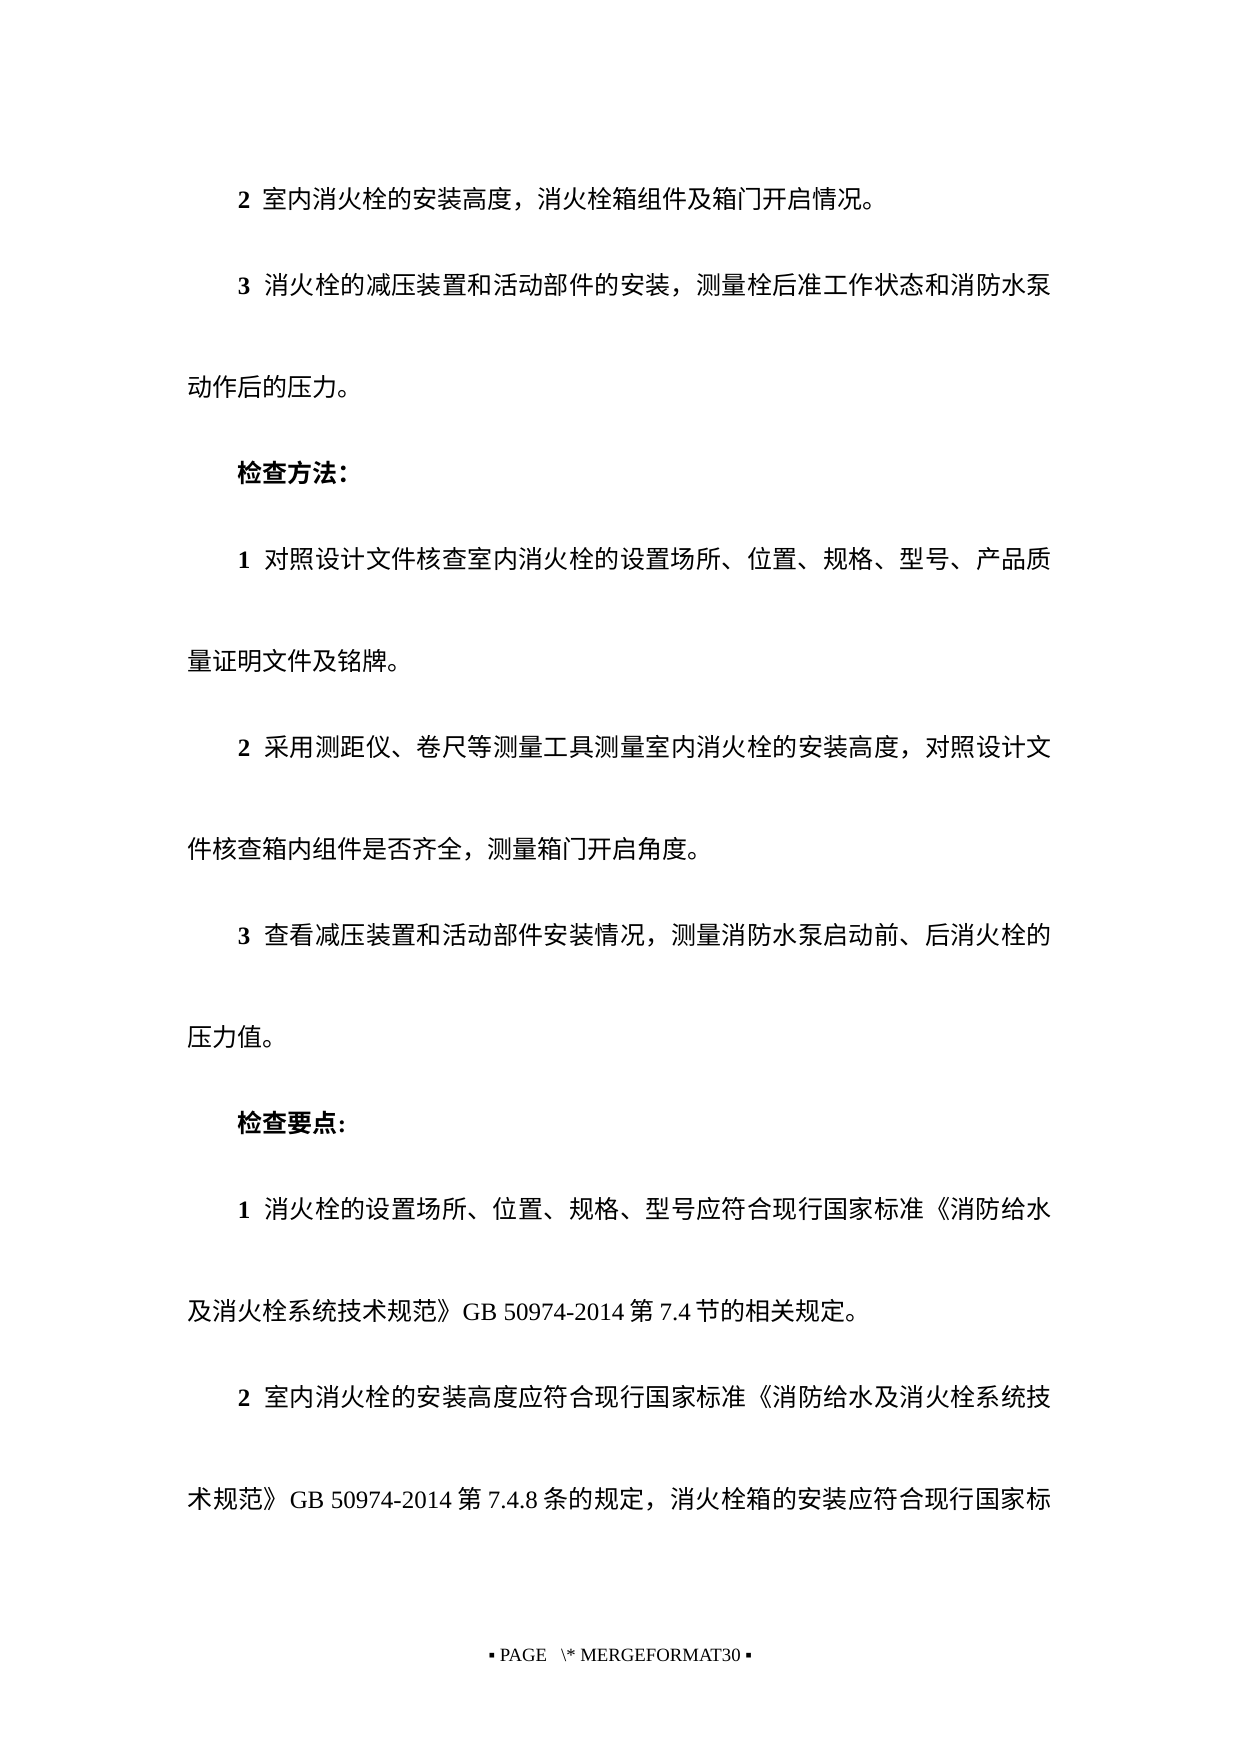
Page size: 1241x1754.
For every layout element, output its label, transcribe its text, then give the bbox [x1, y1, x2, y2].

text 1 消火栓的设置场所、位置、规格、型号应符合现行国家标准《消防给水及消火栓系统技术规范》GB 50974-2014第7.4节的相关规定。 [187, 1174, 1053, 1343]
text 3 消火栓的减压装置和活动部件的安装，测量栓后准工作状态和消防水泵动作后的压力。 [187, 250, 1053, 420]
text 检查要点: [187, 1088, 1053, 1156]
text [187, 1362, 1053, 1531]
text 2 采用测距仪、卷尺等测量工具测量室内消火栓的安装高度，对照设计文件核查箱内组件是否齐全，测量箱门开启角度。 [187, 712, 1053, 882]
text 1 对照设计文件核查室内消火栓的设置场所、位置、规格、型号、产品质量证明文件及铭牌。 [187, 524, 1053, 694]
text 3 查看减压装置和活动部件安装情况，测量消防水泵启动前、后消火栓的压力值。 [187, 900, 1053, 1069]
text 检查方法： [187, 438, 1053, 506]
text 2 室内消火栓的安装高度，消火栓箱组件及箱门开启情况。 [187, 164, 1053, 232]
